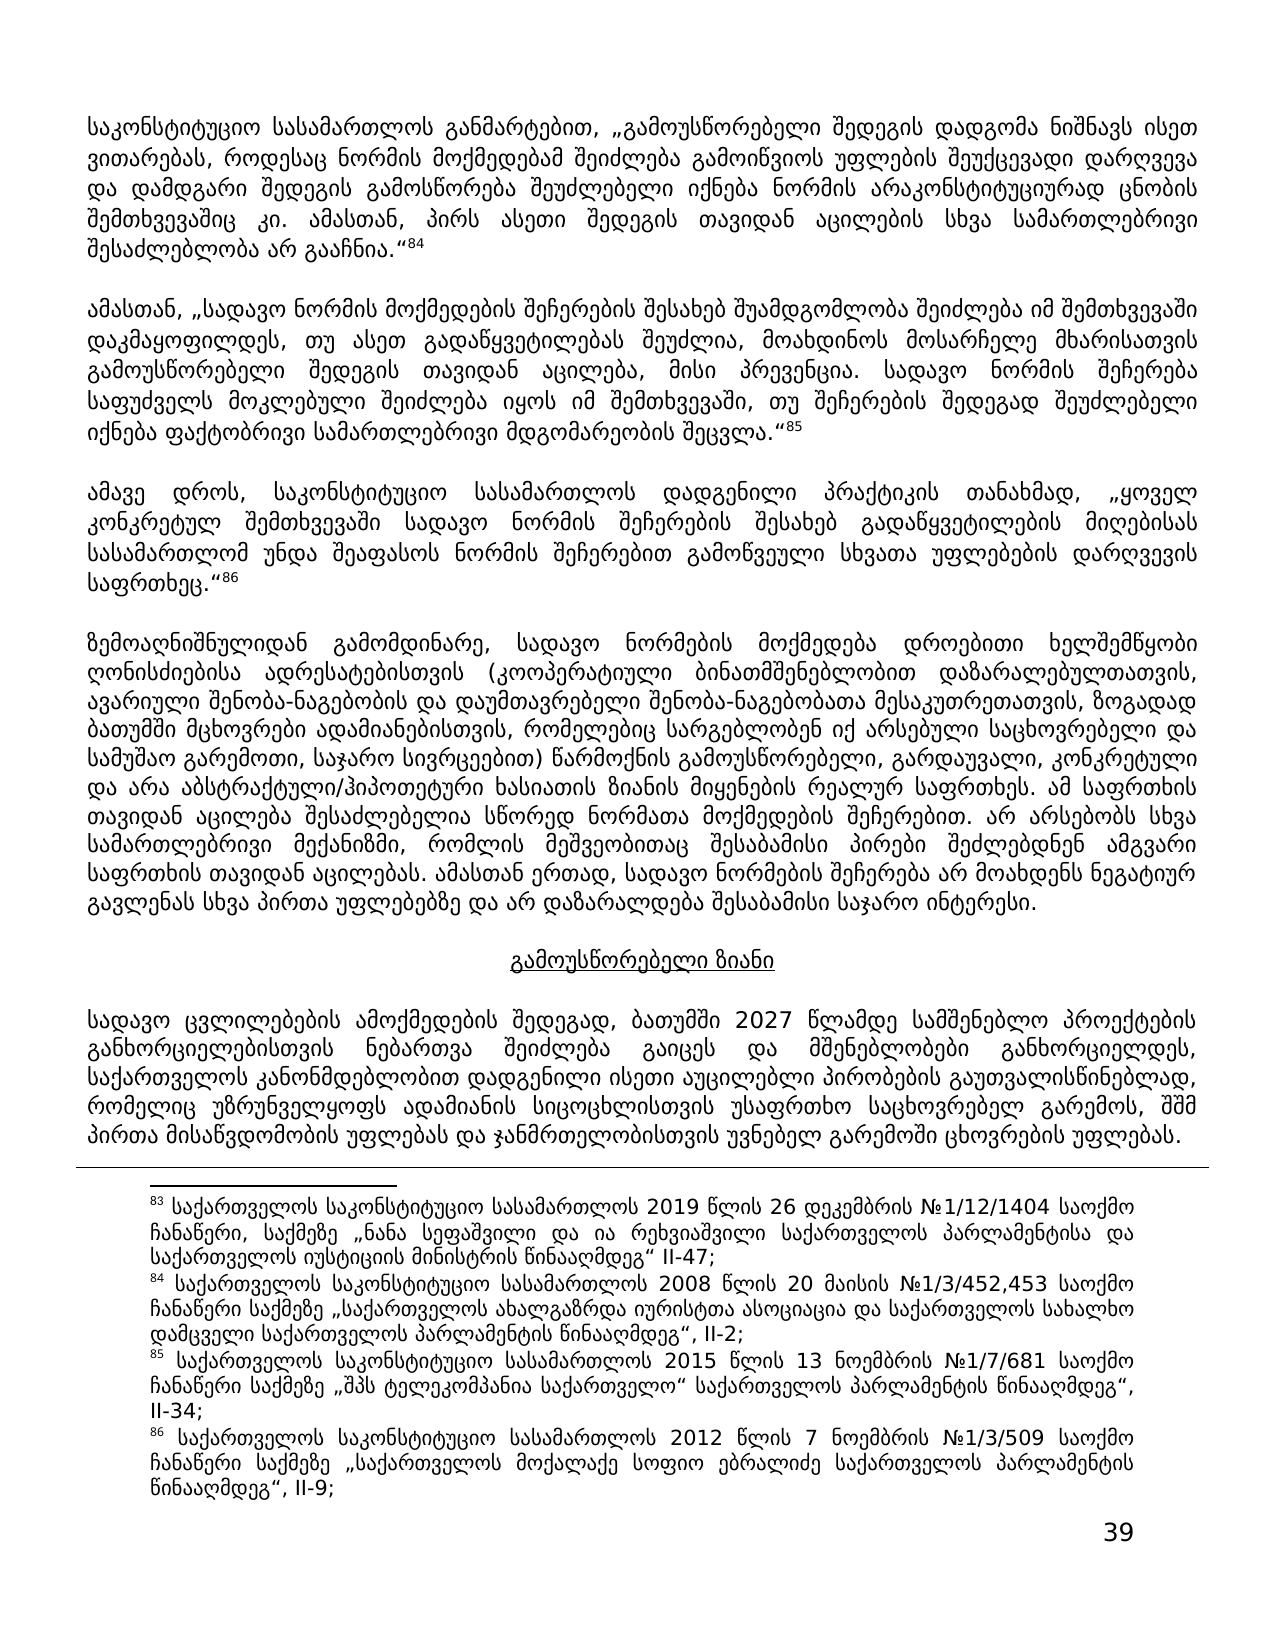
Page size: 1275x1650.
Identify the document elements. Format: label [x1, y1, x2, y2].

table_header [76, 85, 1209, 1167]
